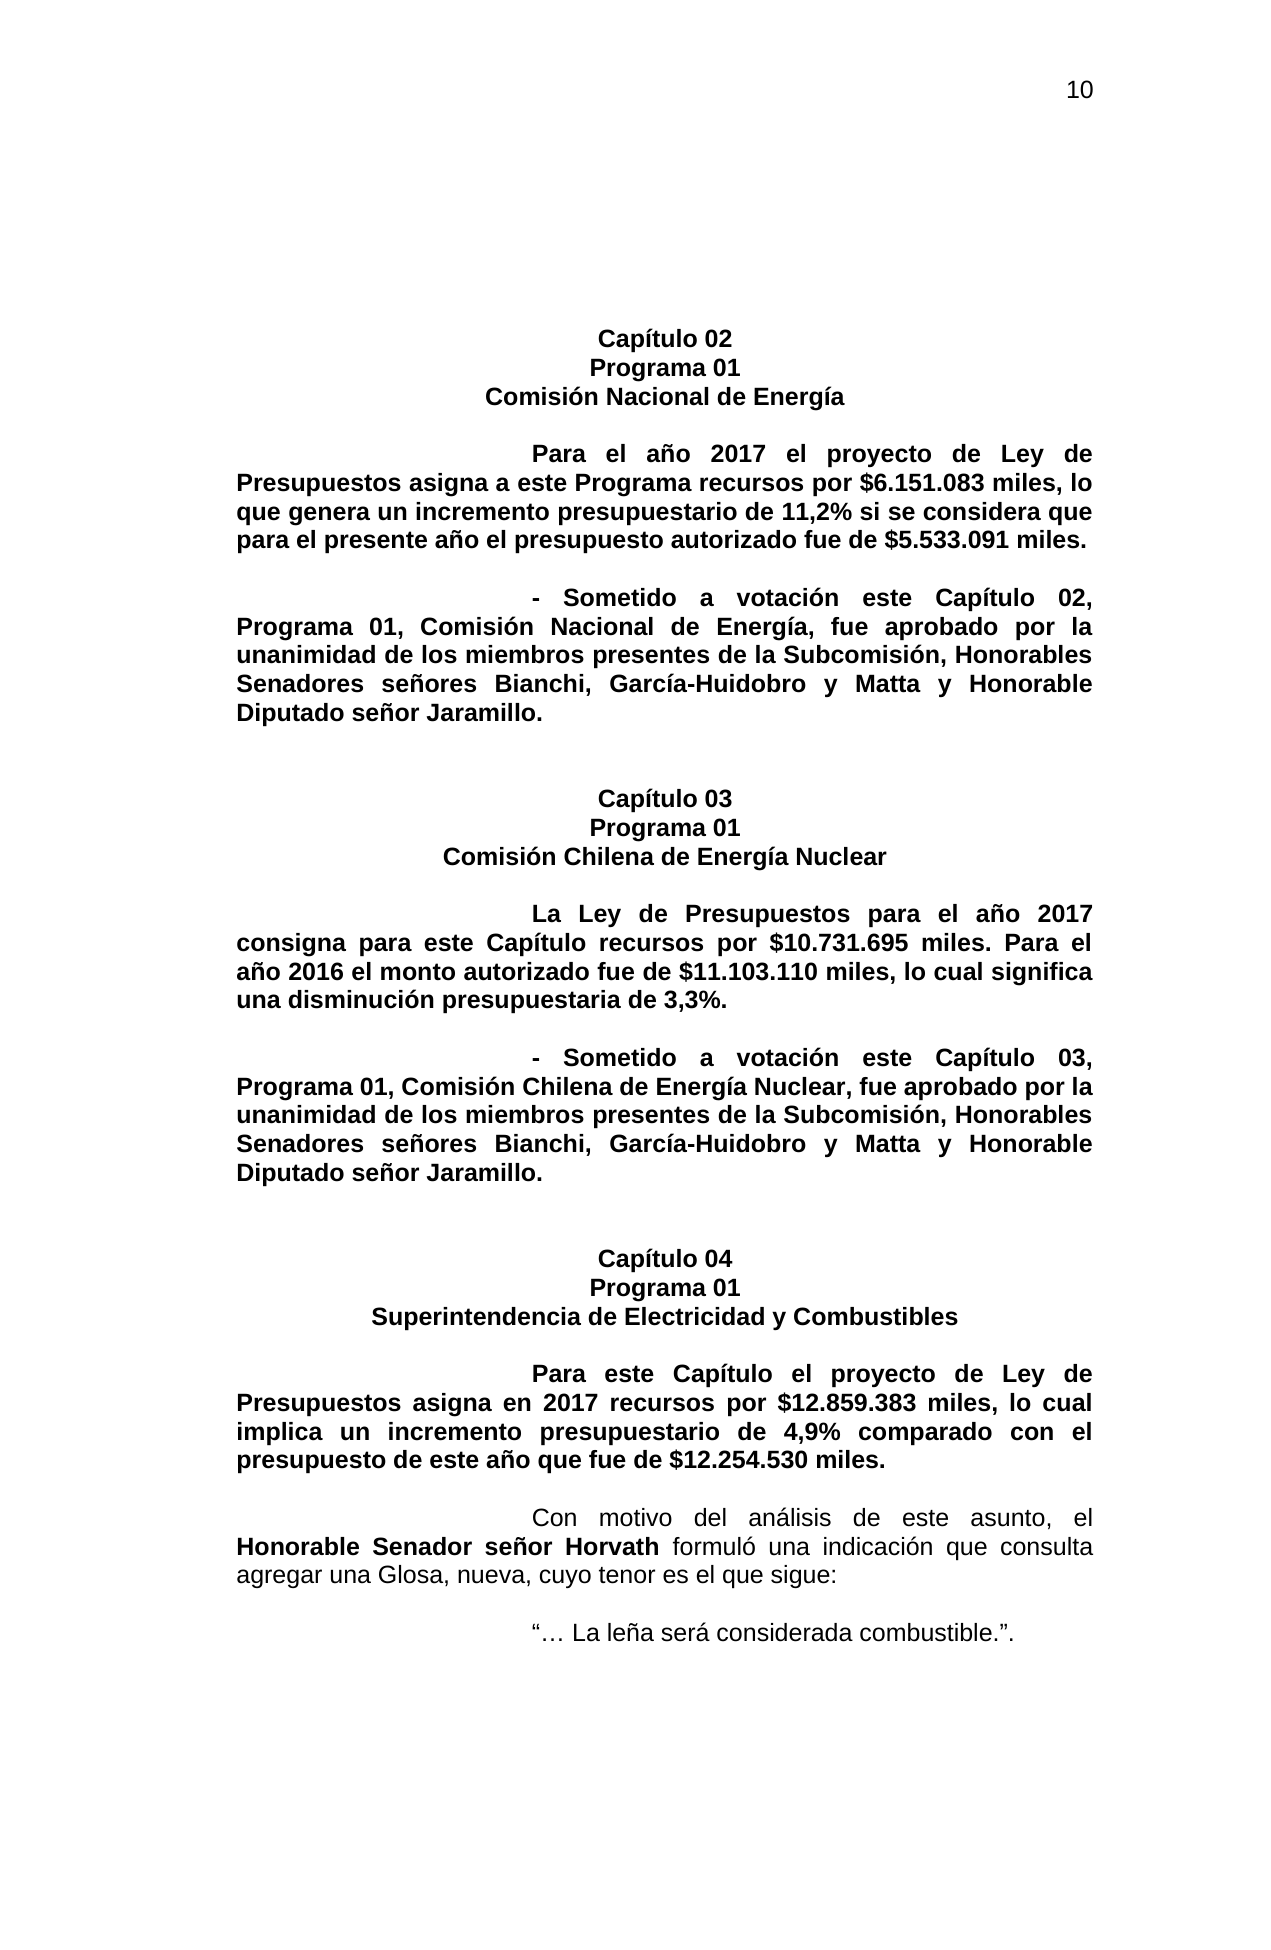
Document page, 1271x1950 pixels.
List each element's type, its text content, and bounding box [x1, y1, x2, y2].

text Capítulo 04 [236, 1244, 1094, 1273]
text Para este Capítulo el proyecto de Ley de Presupuestos asigna en 2017 recursos por $12.859.383 miles, lo cual implica un incremento presupuestario de 4,9% comparado con el presupuesto de este año que fue de $12.254.530 miles. [236, 1359, 1094, 1474]
text - Sometido a votación este Capítulo 02, Programa 01, Comisión Nacional de Energía, fue aprobado por la unanimidad de los miembros presentes de la Subcomisión, Honorables Senadores señores Bianchi, García-Huidobro y Matta y Honorable Diputado señor Jaramillo. [236, 583, 1094, 727]
text Programa 01 [236, 813, 1094, 842]
text Con motivo del análisis de este asunto, el Honorable Senador señor Horvath formuló una indicación que consulta agregar una Glosa, nueva, cuyo tenor es el que sigue: [236, 1503, 1094, 1589]
text Capítulo 03 [236, 784, 1094, 813]
text Para el año 2017 el proyecto de Ley de Presupuestos asigna a este Programa recursos por $6.151.083 miles, lo que genera un incremento presupuestario de 11,2% si se considera que para el presente año el presupuesto autorizado fue de $5.533.091 miles. [236, 439, 1094, 554]
text Programa 01 [236, 1273, 1094, 1302]
text Comisión Chilena de Energía Nuclear [236, 842, 1094, 870]
text “… La leña será considerada combustible.”. [236, 1618, 1094, 1647]
text - Sometido a votación este Capítulo 03, Programa 01, Comisión Chilena de Energía Nuclear, fue aprobado por la unanimidad de los miembros presentes de la Subcomisión, Honorables Senadores señores Bianchi, García-Huidobro y Matta y Honorable Diputado señor Jaramillo. [236, 1043, 1094, 1187]
text Programa 01 [236, 353, 1094, 382]
text Superintendencia de Electricidad y Combustibles [236, 1302, 1094, 1330]
text Comisión Nacional de Energía [236, 382, 1094, 410]
text Capítulo 02 [236, 324, 1094, 353]
text La Ley de Presupuestos para el año 2017 consigna para este Capítulo recursos por $10.731.695 miles. Para el año 2016 el monto autorizado fue de $11.103.110 miles, lo cual significa una disminución presupuestaria de 3,3%. [236, 899, 1094, 1014]
